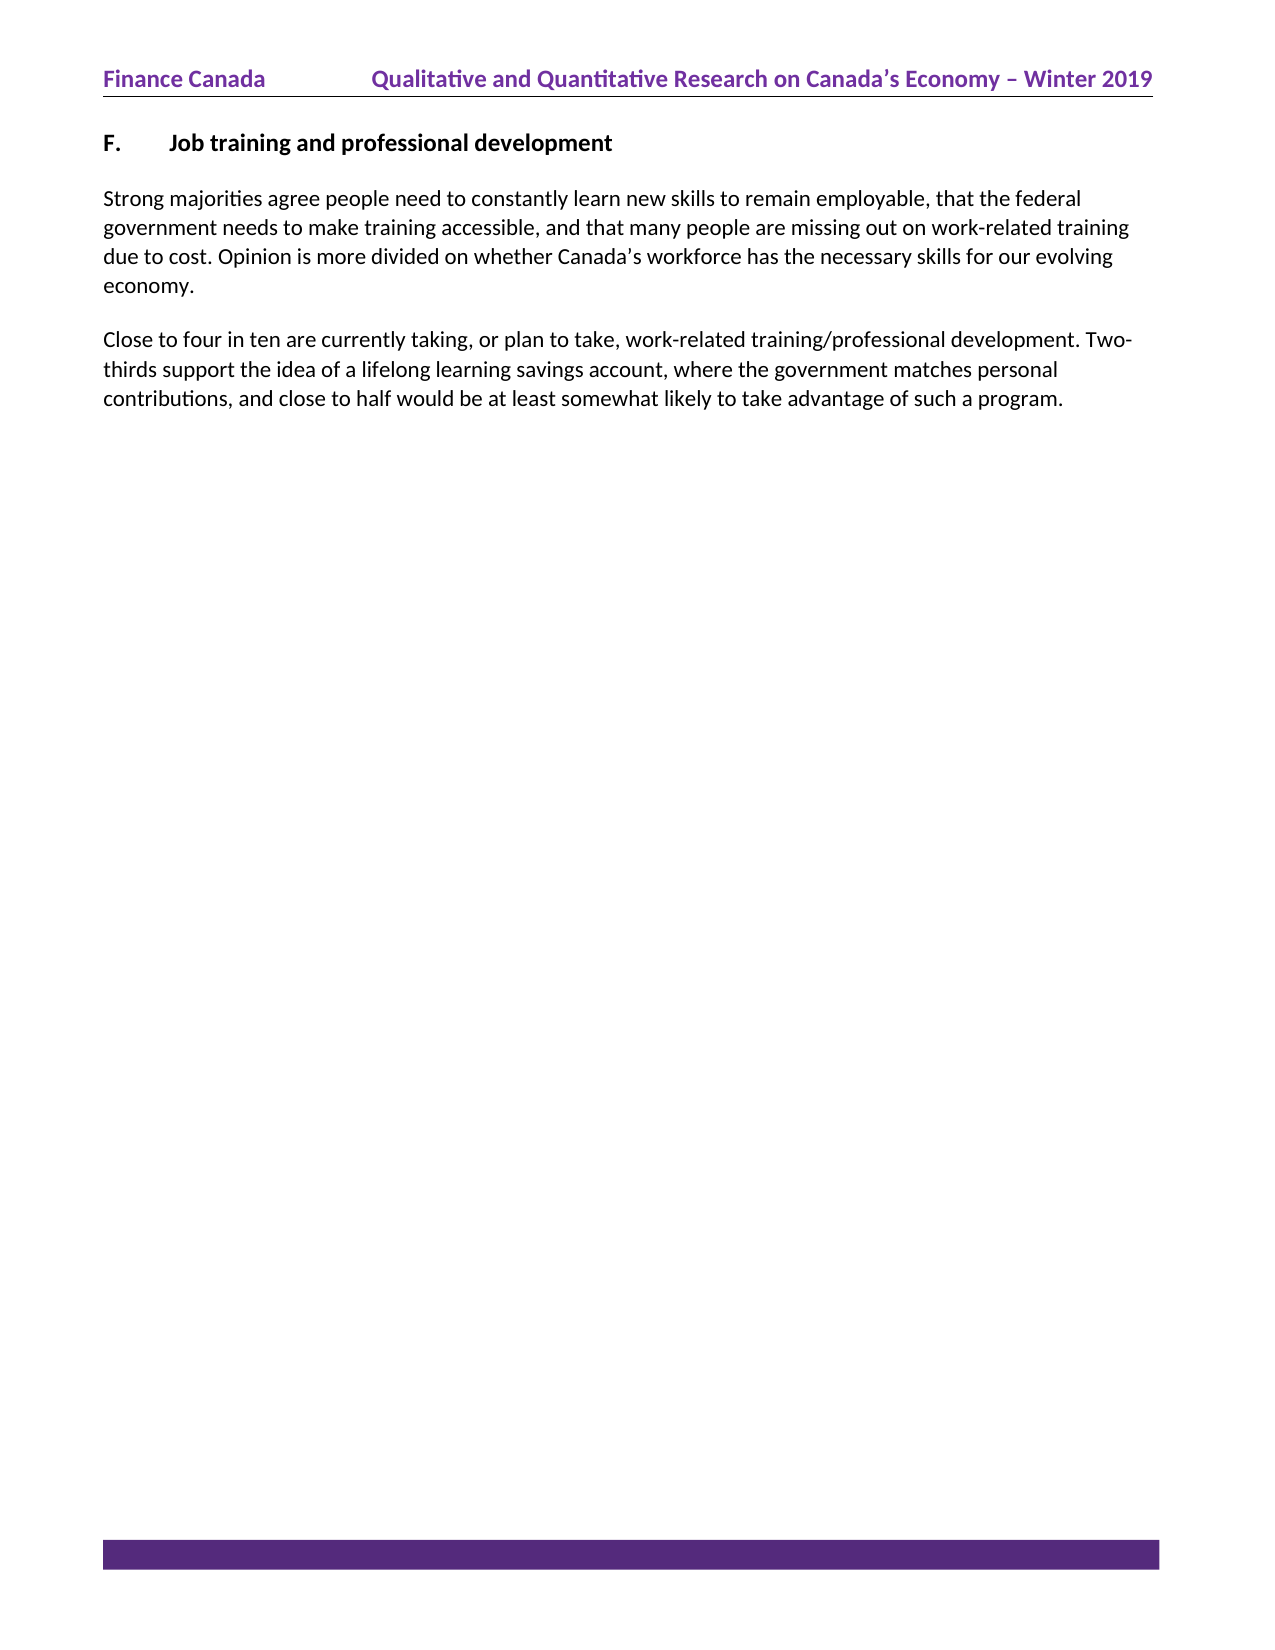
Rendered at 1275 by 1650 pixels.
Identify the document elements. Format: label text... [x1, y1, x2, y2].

subtitle F. Job training and professional development [103, 124, 1153, 158]
text Strong majorities agree people need to constantly learn new skills to remain employable, that the federal government needs to make training accessible, and that many people are missing out on work-related training due to cost. Opinion is more divided on whether Canada’s workforce has the necessary skills for our evolving economy. [103, 183, 1153, 299]
text Close to four in ten are currently taking, or plan to take, work-related training/professional development. Two-thirds support the idea of a lifelong learning savings account, where the government matches personal contributions, and close to half would be at least somewhat likely to take advantage of such a program. [103, 324, 1153, 412]
